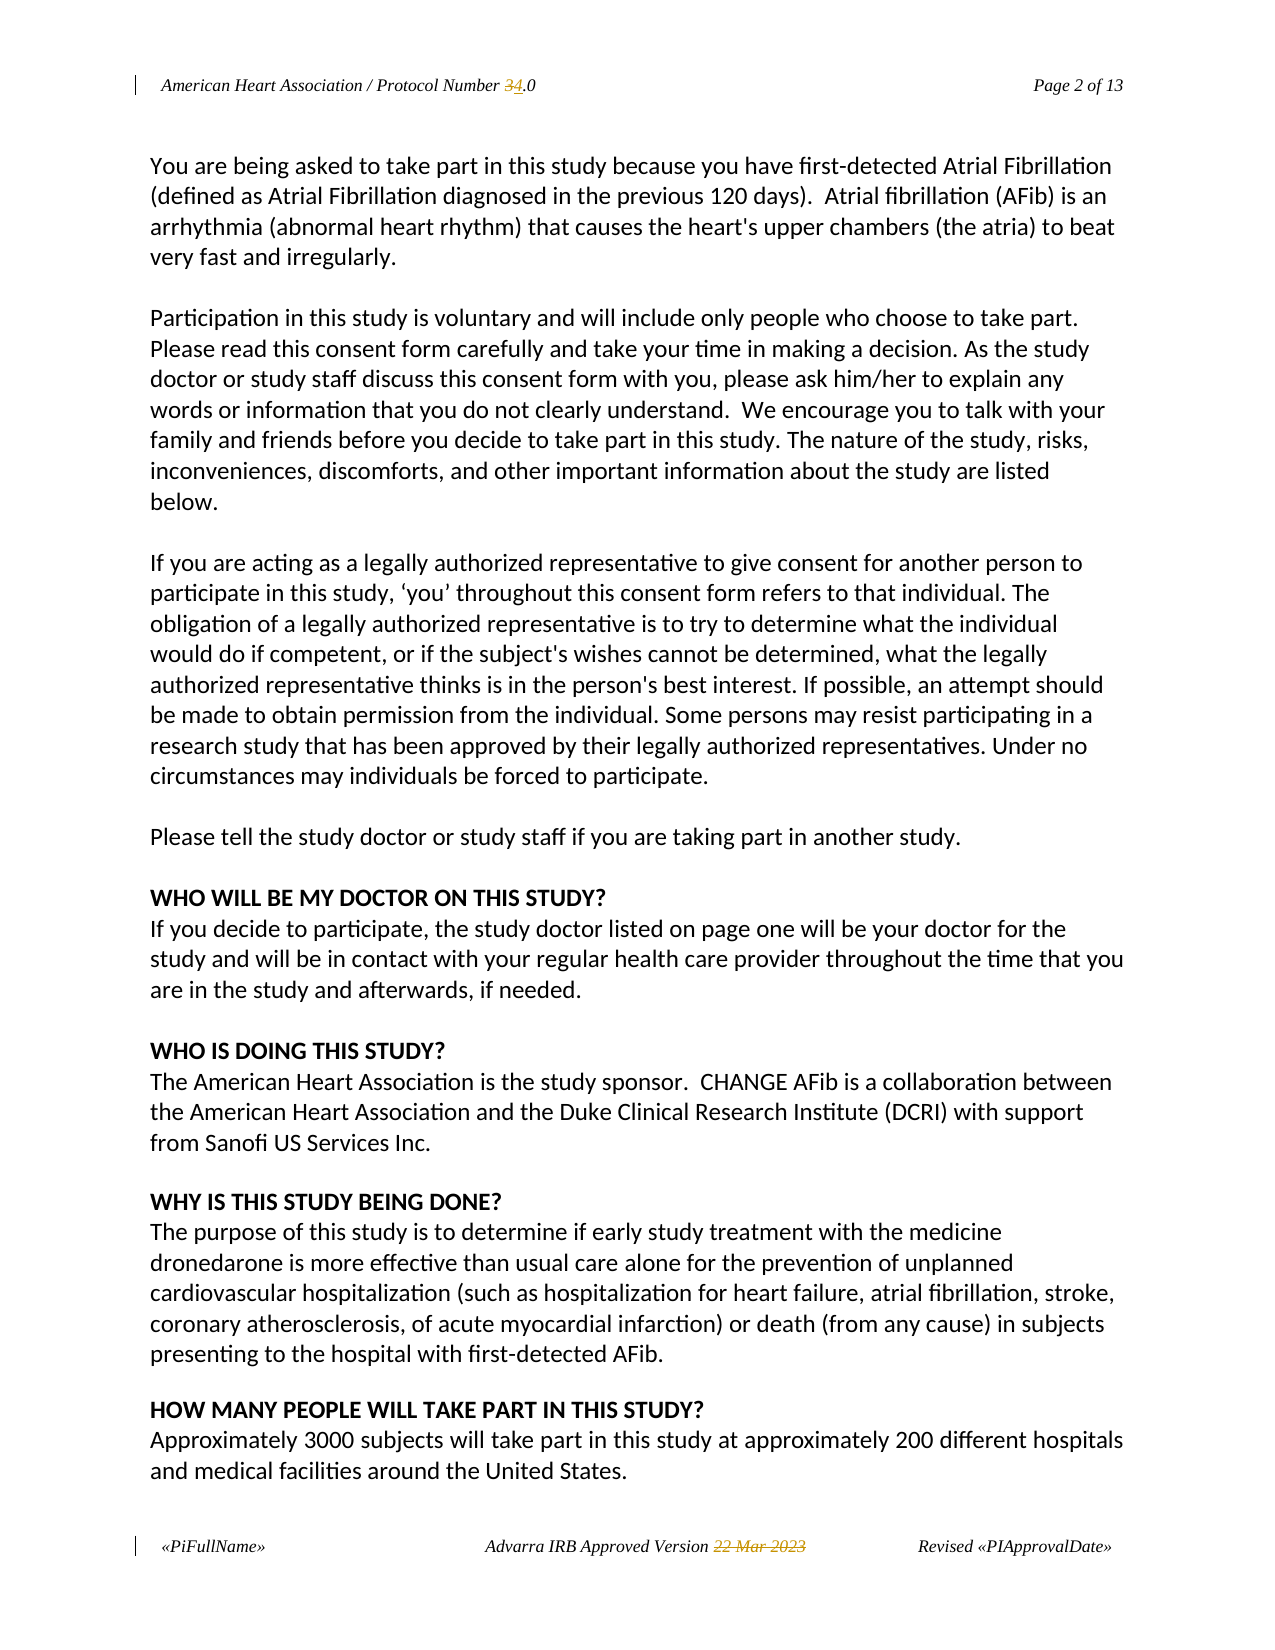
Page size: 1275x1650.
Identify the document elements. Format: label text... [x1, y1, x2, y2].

text Please tell the study doctor or study staff if you are taking part in another study. [150, 821, 1125, 852]
subtitle The purpose of this study is to determine if early study treatment with the medicine dronedarone is more effective than usual care alone for the prevention of unplanned cardiovascular hospitalization (such as hospitalization for heart failure, atrial fibrillation, stroke, coronary atherosclerosis, of acute myocardial infarction) or death (from any cause) in subjects presenting to the hospital with first-detected AFib. [150, 1216, 1125, 1369]
text If you decide to participate, the study doctor listed on page one will be your doctor for the study and will be in contact with your regular health care provider throughout the time that you are in the study and afterwards, if needed. [150, 913, 1125, 1004]
text Participation in this study is voluntary and will include only people who choose to take part. Please read this consent form carefully and take your time in making a decision. As the study doctor or study staff discuss this consent form with you, please ask him/her to explain any words or information that you do not clearly understand. We encourage you to talk with your family and friends before you decide to take part in this study. The nature of the study, risks, inconveniences, discomforts, and other important information about the study are listed below. [150, 303, 1125, 516]
subtitle HOW MANY PEOPLE WILL TAKE PART IN THIS STUDY? [150, 1394, 1125, 1424]
text If you are acting as a legally authorized representative to give consent for another person to participate in this study, ‘you’ throughout this consent form refers to that individual. The obligation of a legally authorized representative is to try to determine what the individual would do if competent, or if the subject's wishes cannot be determined, what the legally authorized representative thinks is in the person's best interest. If possible, an attempt should be made to obtain permission from the individual. Some persons may resist participating in a research study that has been approved by their legally authorized representatives. Under no circumstances may individuals be forced to participate. [150, 547, 1125, 791]
text The American Heart Association is the study sponsor. CHANGE AFib is a collaboration between the American Heart Association and the Duke Clinical Research Institute (DCRI) with support from Sanofi US Services Inc. [150, 1066, 1125, 1157]
text WHO WILL BE MY DOCTOR ON THIS STUDY? [150, 882, 1125, 913]
text Approximately 3000 subjects will take part in this study at approximately 200 different hospitals and medical facilities around the United States. [150, 1424, 1125, 1486]
subtitle WHO IS DOING THIS STUDY? [150, 1035, 1125, 1066]
text You are being asked to take part in this study because you have first-detected Atrial Fibrillation (defined as Atrial Fibrillation diagnosed in the previous 120 days). Atrial fibrillation (AFib) is an arrhythmia (abnormal heart rhythm) that causes the heart's upper chambers (the atria) to beat very fast and irregularly. [150, 150, 1125, 272]
text WHY IS THIS STUDY BEING DONE? [150, 1186, 1125, 1216]
